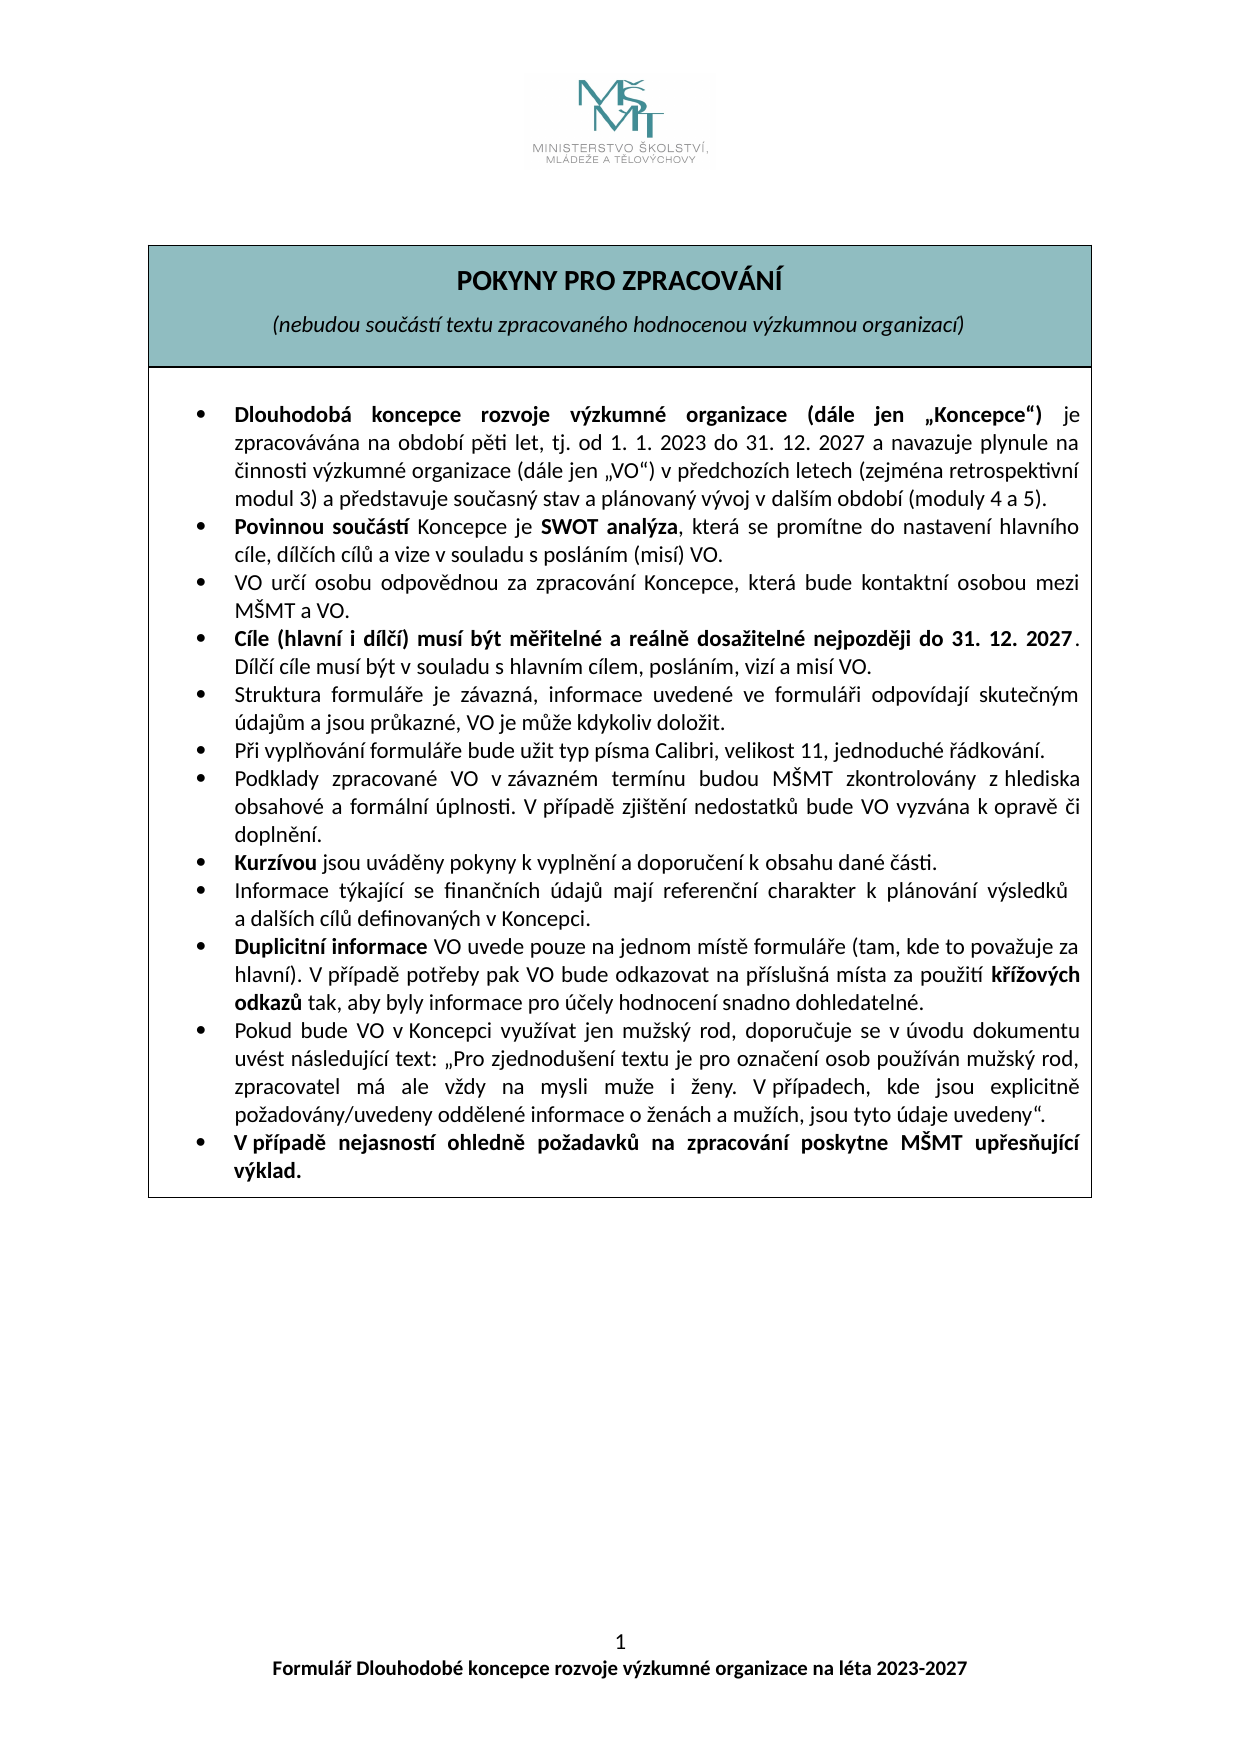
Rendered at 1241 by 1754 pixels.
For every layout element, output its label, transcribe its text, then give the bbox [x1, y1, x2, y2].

table_header POKYNY PRO ZPRACOVÁNÍ (nebudou součástí textu zpracovaného hodnocenou výzkumnou organizací) [149, 246, 1091, 366]
table_cell Dlouhodobá koncepce rozvoje výzkumné organizace (dále jen „Koncepce“) je zpracovávána na období pěti let, tj. od 1. 1. 2023 do 31. 12. 2027 a navazuje plynule na činnosti výzkumné organizace (dále jen „VO“) v předchozích letech (zejména retrospektivní modul 3) a představuje současný stav a plánovaný vývoj v dalším období (moduly 4 a 5). Povinnou součástí Koncepce je SWOT analýza, která se promítne do nastavení hlavního cíle, dílčích cílů a vize v souladu s posláním (misí) VO. VO určí osobu odpovědnou za zpracování Koncepce, která bude kontaktní osobou mezi MŠMT a VO. Cíle (hlavní i dílčí) musí být měřitelné a reálně dosažitelné nejpozději do 31. 12. 2027. Dílčí cíle musí být v souladu s hlavním cílem, posláním, vizí a misí VO. Struktura formuláře je závazná, informace uvedené ve formuláři odpovídají skutečným údajům a jsou průkazné, VO je může kdykoliv doložit. Při vyplňování formuláře bude užit typ písma Calibri, velikost 11, jednoduché řádkování. Podklady zpracované VO v závazném termínu budou MŠMT zkontrolovány z hlediska obsahové a formální úplnosti. V případě zjištění nedostatků bude VO vyzvána k opravě či doplnění. Kurzívou jsou uváděny pokyny k vyplnění a doporučení k obsahu dané části. Informace týkající se finančních údajů mají referenční charakter k plánování výsledků a dalších cílů definovaných v Koncepci. Duplicitní informace VO uvede pouze na jednom místě formuláře (tam, kde to považuje za hlavní). V případě potřeby pak VO bude odkazovat na příslušná místa za použití křížových odkazů tak, aby byly informace pro účely hodnocení snadno dohledatelné. Pokud bude VO v Koncepci využívat jen mužský rod, doporučuje se v úvodu dokumentu uvést následující text: „Pro zjednodušení textu je pro označení osob používán mužský rod, zpracovatel má ale vždy na mysli muže i ženy. V případech, kde jsou explicitně požadovány/uvedeny oddělené informace o ženách a mužích, jsou tyto údaje uvedeny“. V případě nejasností ohledně požadavků na zpracování poskytne MŠMT upřesňující výklad. [149, 368, 1091, 1197]
picture [524, 73, 717, 170]
